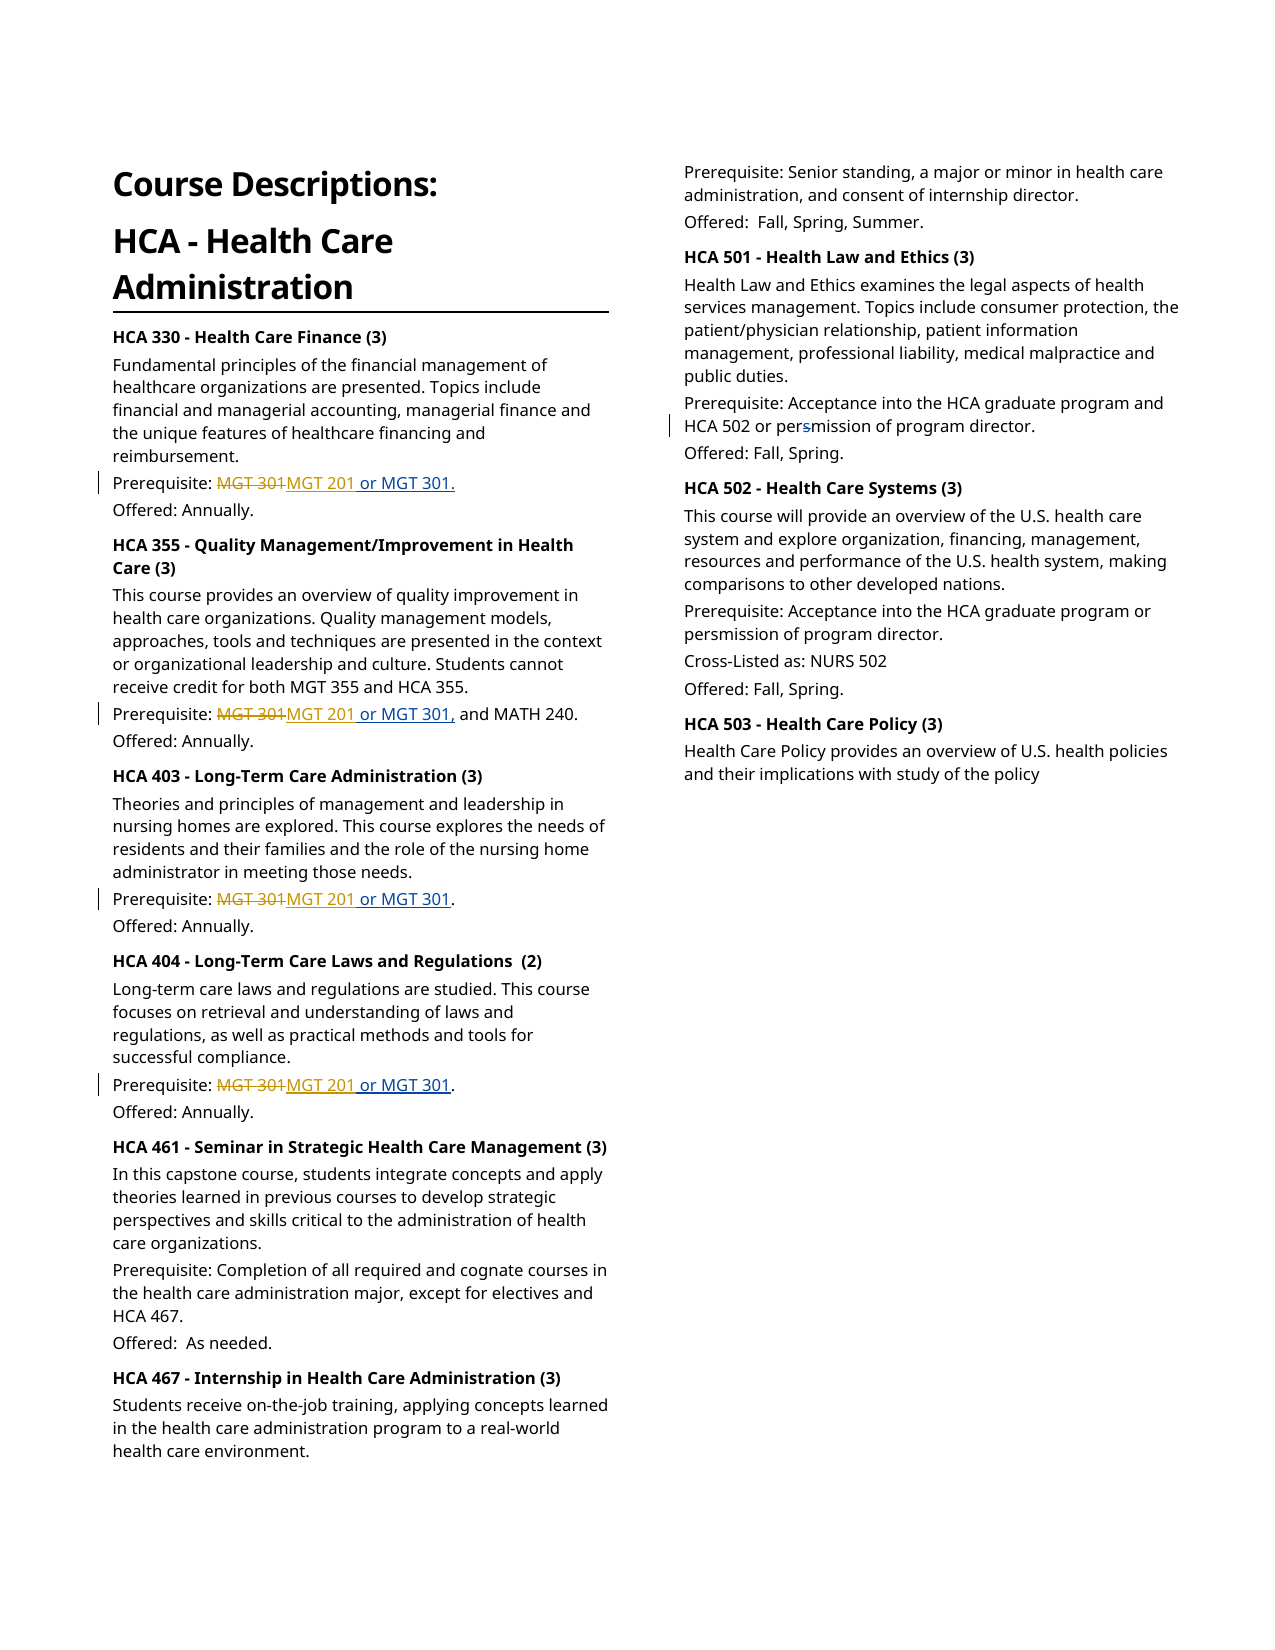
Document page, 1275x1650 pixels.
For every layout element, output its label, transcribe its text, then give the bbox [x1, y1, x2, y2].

text Offered: Fall, Spring. [684, 677, 1180, 699]
text Prerequisite: Completion of all required and cognate courses in the health care administration major, except for electives and HCA 467. [112, 1258, 609, 1327]
text Cross-Listed as: NURS 502 [684, 649, 1180, 672]
text Offered: Annually. [112, 498, 609, 521]
text Students receive on-the-job training, applying concepts learned in the health care administration program to a real-world health care environment. [112, 1393, 609, 1462]
text Offered: Annually. [112, 729, 609, 752]
text Prerequisite: Senior standing, a major or minor in health care administration, and consent of internship director. [684, 160, 1180, 206]
text Fundamental principles of the financial management of healthcare organizations are presented. Topics include financial and managerial accounting, managerial finance and the unique features of healthcare financing and reimbursement. [112, 353, 609, 467]
text Health Care Policy provides an overview of U.S. health policies and their implications with study of the policy [684, 739, 1180, 785]
title HCA 461 - Seminar in Strategic Health Care Management (3) [112, 1135, 609, 1158]
text Prerequisite: . [112, 887, 609, 910]
text This course provides an overview of quality improvement in health care organizations. Quality management models, approaches, tools and techniques are presented in the context or organizational leadership and culture. Students cannot receive credit for both MGT 355 and HCA 355. [112, 583, 609, 698]
text Offered: Fall, Spring. [684, 441, 1180, 464]
title HCA 355 - Quality Management/Improvement in Health Care (3) [112, 534, 609, 579]
text Offered: Annually. [112, 1100, 609, 1123]
text Theories and principles of management and leadership in nursing homes are explored. This course explores the needs of residents and their families and the role of the nursing home administrator in meeting those needs. [112, 792, 609, 883]
title HCA 404 - Long-Term Care Laws and Regulations (2) [112, 950, 609, 973]
title HCA 501 - Health Law and Ethics (3) [684, 246, 1180, 268]
text Prerequisite: [112, 471, 609, 494]
text Prerequisite: Acceptance into the HCA graduate program and HCA 502 or permission of program director. [684, 391, 1180, 437]
title HCA 467 - Internship in Health Care Administration (3) [112, 1366, 609, 1389]
text Offered: As needed. [112, 1331, 609, 1354]
subtitle Course Descriptions: [112, 160, 609, 206]
text Health Law and Ethics examines the legal aspects of health services management. Topics include consumer protection, the patient/physician relationship, patient information management, professional liability, medical malpractice and public duties. [684, 273, 1180, 387]
text Prerequisite: Acceptance into the HCA graduate program or persmission of program director. [684, 599, 1180, 645]
text Offered: Annually. [112, 914, 609, 937]
text Prerequisite: and MATH 240. [112, 702, 609, 725]
text In this capstone course, students integrate concepts and apply theories learned in previous courses to develop strategic perspectives and skills critical to the administration of health care organizations. [112, 1162, 609, 1254]
text Offered: Fall, Spring, Summer. [684, 210, 1180, 233]
title HCA 403 - Long-Term Care Administration (3) [112, 765, 609, 787]
subtitle HCA - Health Care Administration [112, 218, 609, 313]
text This course will provide an overview of the U.S. health care system and explore organization, financing, management, resources and performance of the U.S. health system, making comparisons to other developed nations. [684, 504, 1180, 595]
title HCA 502 - Health Care Systems (3) [684, 477, 1180, 499]
text Long-term care laws and regulations are studied. This course focuses on retrieval and understanding of laws and regulations, as well as practical methods and tools for successful compliance. [112, 977, 609, 1068]
title HCA 503 - Health Care Policy (3) [684, 712, 1180, 735]
title HCA 330 - Health Care Finance (3) [112, 326, 609, 348]
text Prerequisite: . [112, 1073, 609, 1096]
